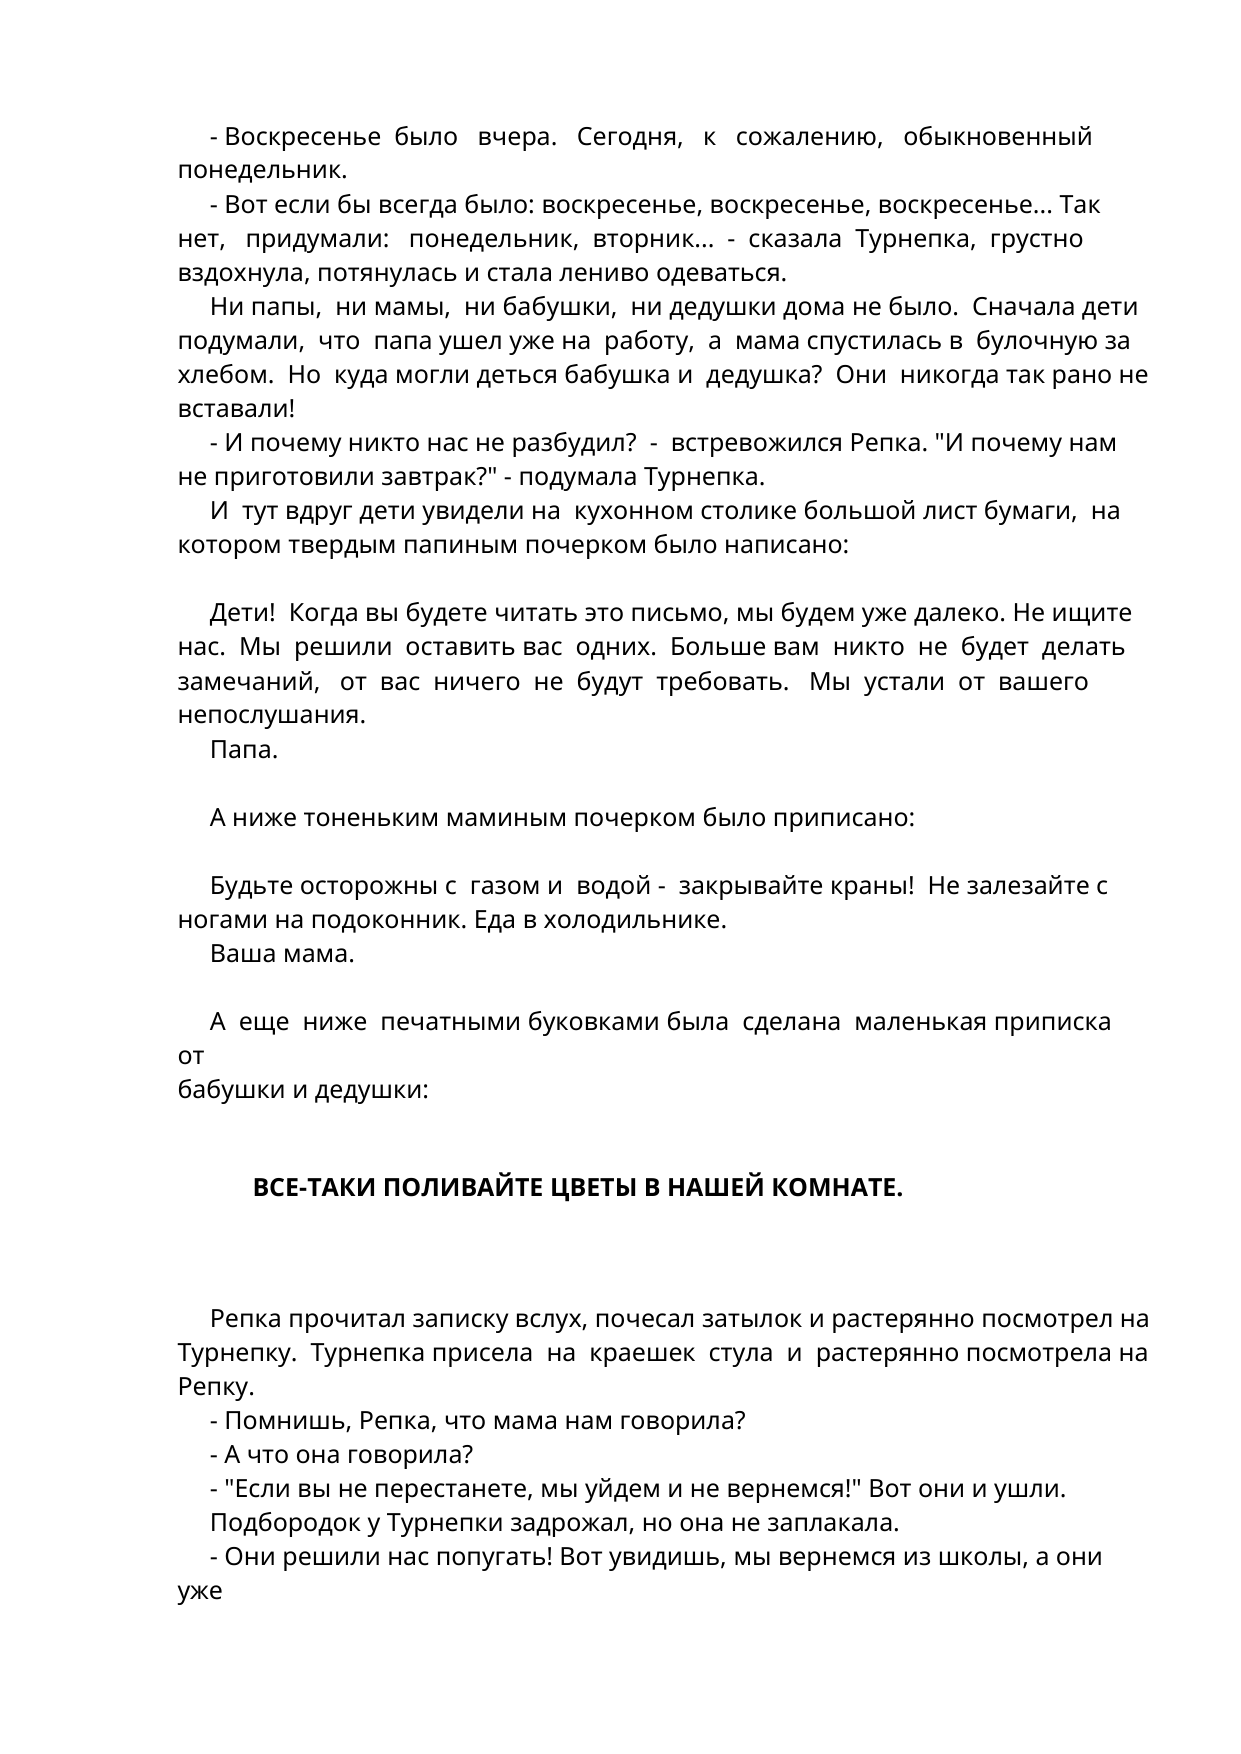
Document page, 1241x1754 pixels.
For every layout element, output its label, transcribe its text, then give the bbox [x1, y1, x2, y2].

text непослушания. [177, 697, 1152, 731]
text хлебом. Но куда могли деться бабушка и дедушка? Они никогда так рано не [177, 357, 1152, 391]
text - "Если вы не перестанете, мы уйдем и не вернемся!" Вот они и ушли. [177, 1471, 1152, 1505]
text Будьте осторожны с газом и водой - закрывайте краны! Не залезайте с [177, 867, 1152, 902]
text Папа. [177, 731, 1152, 765]
text подумали, что папа ушел уже на работу, а мама спустилась в булочную за [177, 322, 1152, 357]
text ВСЕ-ТАКИ ПОЛИВАЙТЕ ЦВЕТЫ В НАШЕЙ КОМНАТЕ. [252, 1169, 1152, 1203]
text Дети! Когда вы будете читать это письмо, мы будем уже далеко. Не ищите [177, 595, 1152, 629]
text вставали! [177, 391, 1152, 425]
text нет, придумали: понедельник, вторник... - сказала Турнепка, грустно [177, 220, 1152, 254]
text ногами на подоконник. Еда в холодильнике. [177, 902, 1152, 936]
text - Они решили нас попугать! Вот увидишь, мы вернемся из школы, а они уже [177, 1539, 1152, 1607]
text Ни папы, ни мамы, ни бабушки, ни дедушки дома не было. Сначала дети [177, 288, 1152, 322]
text А еще ниже печатными буковками была сделана маленькая приписка от [177, 1004, 1152, 1072]
text Ваша мама. [177, 936, 1152, 970]
text Турнепку. Турнепка присела на краешек стула и растерянно посмотрела на [177, 1334, 1152, 1369]
text понедельник. [177, 152, 1152, 186]
text вздохнула, потянулась и стала лениво одеваться. [177, 254, 1152, 288]
text - Воскресенье было вчера. Сегодня, к сожалению, обыкновенный [177, 118, 1152, 152]
text Репку. [177, 1369, 1152, 1403]
text Подбородок у Турнепки задрожал, но она не заплакала. [177, 1505, 1152, 1539]
text бабушки и дедушки: [177, 1072, 1152, 1106]
text - Помнишь, Репка, что мама нам говорила? [177, 1403, 1152, 1437]
text И тут вдруг дети увидели на кухонном столике большой лист бумаги, на [177, 493, 1152, 527]
text А ниже тоненьким маминым почерком было приписано: [177, 799, 1152, 833]
text - Вот если бы всегда было: воскресенье, воскресенье, воскресенье... Так [177, 186, 1152, 220]
text нас. Мы решили оставить вас одних. Больше вам никто не будет делать [177, 629, 1152, 663]
text - А что она говорила? [177, 1437, 1152, 1471]
text - И почему никто нас не разбудил? - встревожился Репка. "И почему нам [177, 425, 1152, 459]
text не приготовили завтрак?" - подумала Турнепка. [177, 459, 1152, 493]
text Репка прочитал записку вслух, почесал затылок и растерянно посмотрел на [177, 1301, 1152, 1334]
text котором твердым папиным почерком было написано: [177, 527, 1152, 561]
text замечаний, от вас ничего не будут требовать. Мы устали от вашего [177, 663, 1152, 697]
